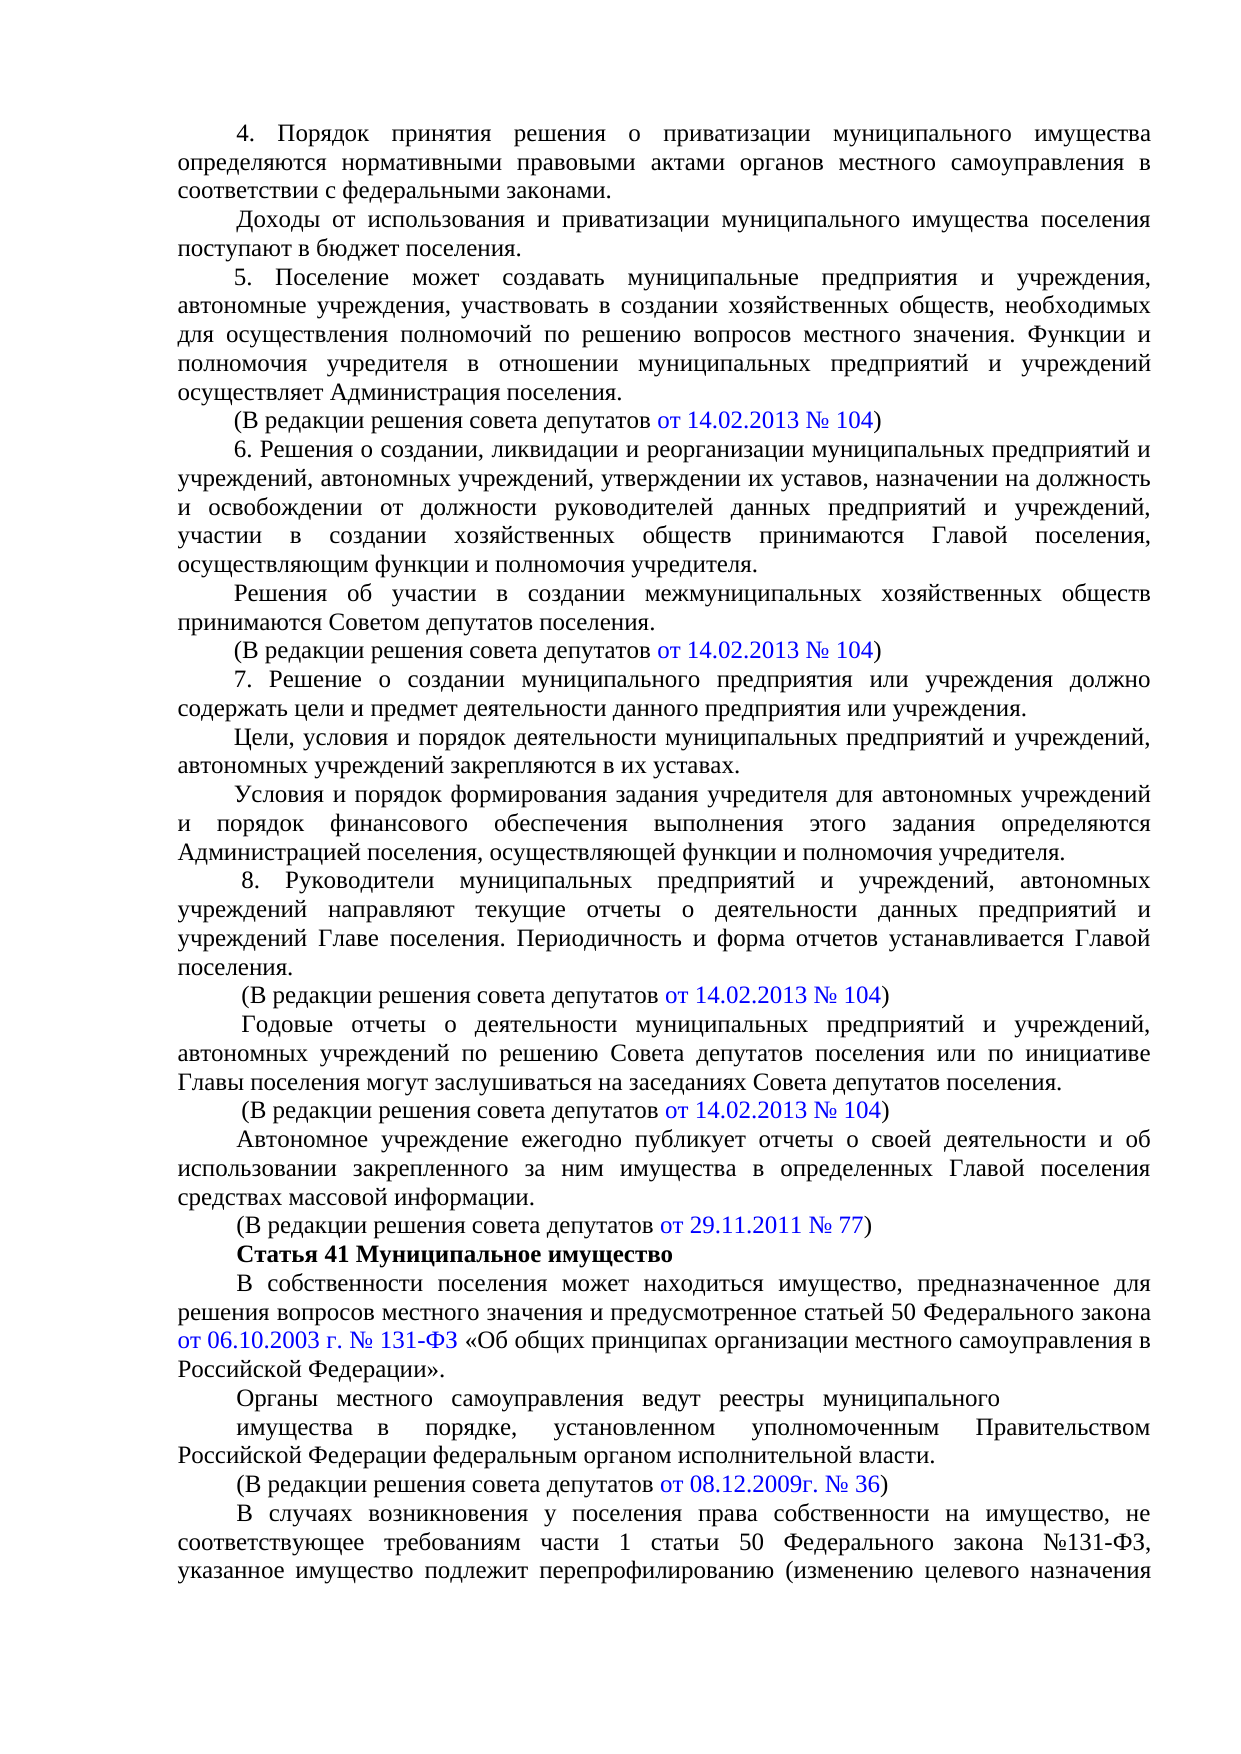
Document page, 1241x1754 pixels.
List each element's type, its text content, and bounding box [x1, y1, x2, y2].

text Органы местного самоуправления ведут реестры муниципального [177, 1383, 1152, 1412]
text 4. Порядок принятия решения о приватизации муниципального имущества определяются нормативными правовыми актами органов местного самоуправления в соответствии с федеральными законами. [177, 118, 1152, 204]
text (В редакции решения совета депутатов от 14.02.2013 № 104) [177, 1096, 1152, 1124]
text Статья 41 Муниципальное имущество [177, 1239, 1152, 1268]
text Доходы от использования и приватизации муниципального имущества поселения поступают в бюджет поселения. [177, 204, 1152, 262]
text имущества в порядке, установленном уполномоченным Правительством Российской Федерации федеральным органом исполнительной власти. [177, 1412, 1152, 1469]
text 8. Руководители муниципальных предприятий и учреждений, автономных учреждений направляют текущие отчеты о деятельности данных предприятий и учреждений Главе поселения. Периодичность и форма отчетов устанавливается Главой поселения. [177, 866, 1152, 981]
text Решения об участии в создании межмуниципальных хозяйственных обществ принимаются Советом депутатов поселения. [177, 578, 1152, 636]
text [177, 1498, 1152, 1584]
text 7. Решение о создании муниципального предприятия или учреждения должно содержать цели и предмет деятельности данного предприятия или учреждения. [177, 664, 1152, 722]
text (В редакции решения совета депутатов от 08.12.2009г. № 36) [177, 1469, 1152, 1498]
text (В редакции решения совета депутатов от 14.02.2013 № 104) [177, 406, 1152, 434]
text (В редакции решения совета депутатов от 14.02.2013 № 104) [177, 636, 1152, 664]
text Условия и порядок формирования задания учредителя для автономных учреждений и порядок финансового обеспечения выполнения этого задания определяются Администрацией поселения, осуществляющей функции и полномочия учредителя. [177, 779, 1152, 866]
text Автономное учреждение ежегодно публикует отчеты о своей деятельности и об использовании закрепленного за ним имущества в определенных Главой поселения средствах массовой информации. [177, 1124, 1152, 1211]
text 5. Поселение может создавать муниципальные предприятия и учреждения, автономные учреждения, участвовать в создании хозяйственных обществ, необходимых для осуществления полномочий по решению вопросов местного значения. Функции и полномочия учредителя в отношении муниципальных предприятий и учреждений осуществляет Администрация поселения. [177, 262, 1152, 406]
text (В редакции решения совета депутатов от 29.11.2011 № 77) [177, 1211, 1152, 1239]
text Годовые отчеты о деятельности муниципальных предприятий и учреждений, автономных учреждений по решению Совета депутатов поселения или по инициативе Главы поселения могут заслушиваться на заседаниях Совета депутатов поселения. [177, 1009, 1152, 1096]
text В собственности поселения может находиться имущество, предназначенное для решения вопросов местного значения и предусмотренное статьей 50 Федерального закона от 06.10.2003 г. № 131-ФЗ «Об общих принципах организации местного самоуправления в Российской Федерации». [177, 1268, 1152, 1383]
text 6. Решения о создании, ликвидации и реорганизации муниципальных предприятий и учреждений, автономных учреждений, утверждении их уставов, назначении на должность и освобождении от должности руководителей данных предприятий и учреждений, участии в создании хозяйственных обществ принимаются Главой поселения, осуществляющим функции и полномочия учредителя. [177, 434, 1152, 578]
text (В редакции решения совета депутатов от 14.02.2013 № 104) [177, 981, 1152, 1009]
text Цели, условия и порядок деятельности муниципальных предприятий и учреждений, автономных учреждений закрепляются в их уставах. [177, 722, 1152, 779]
